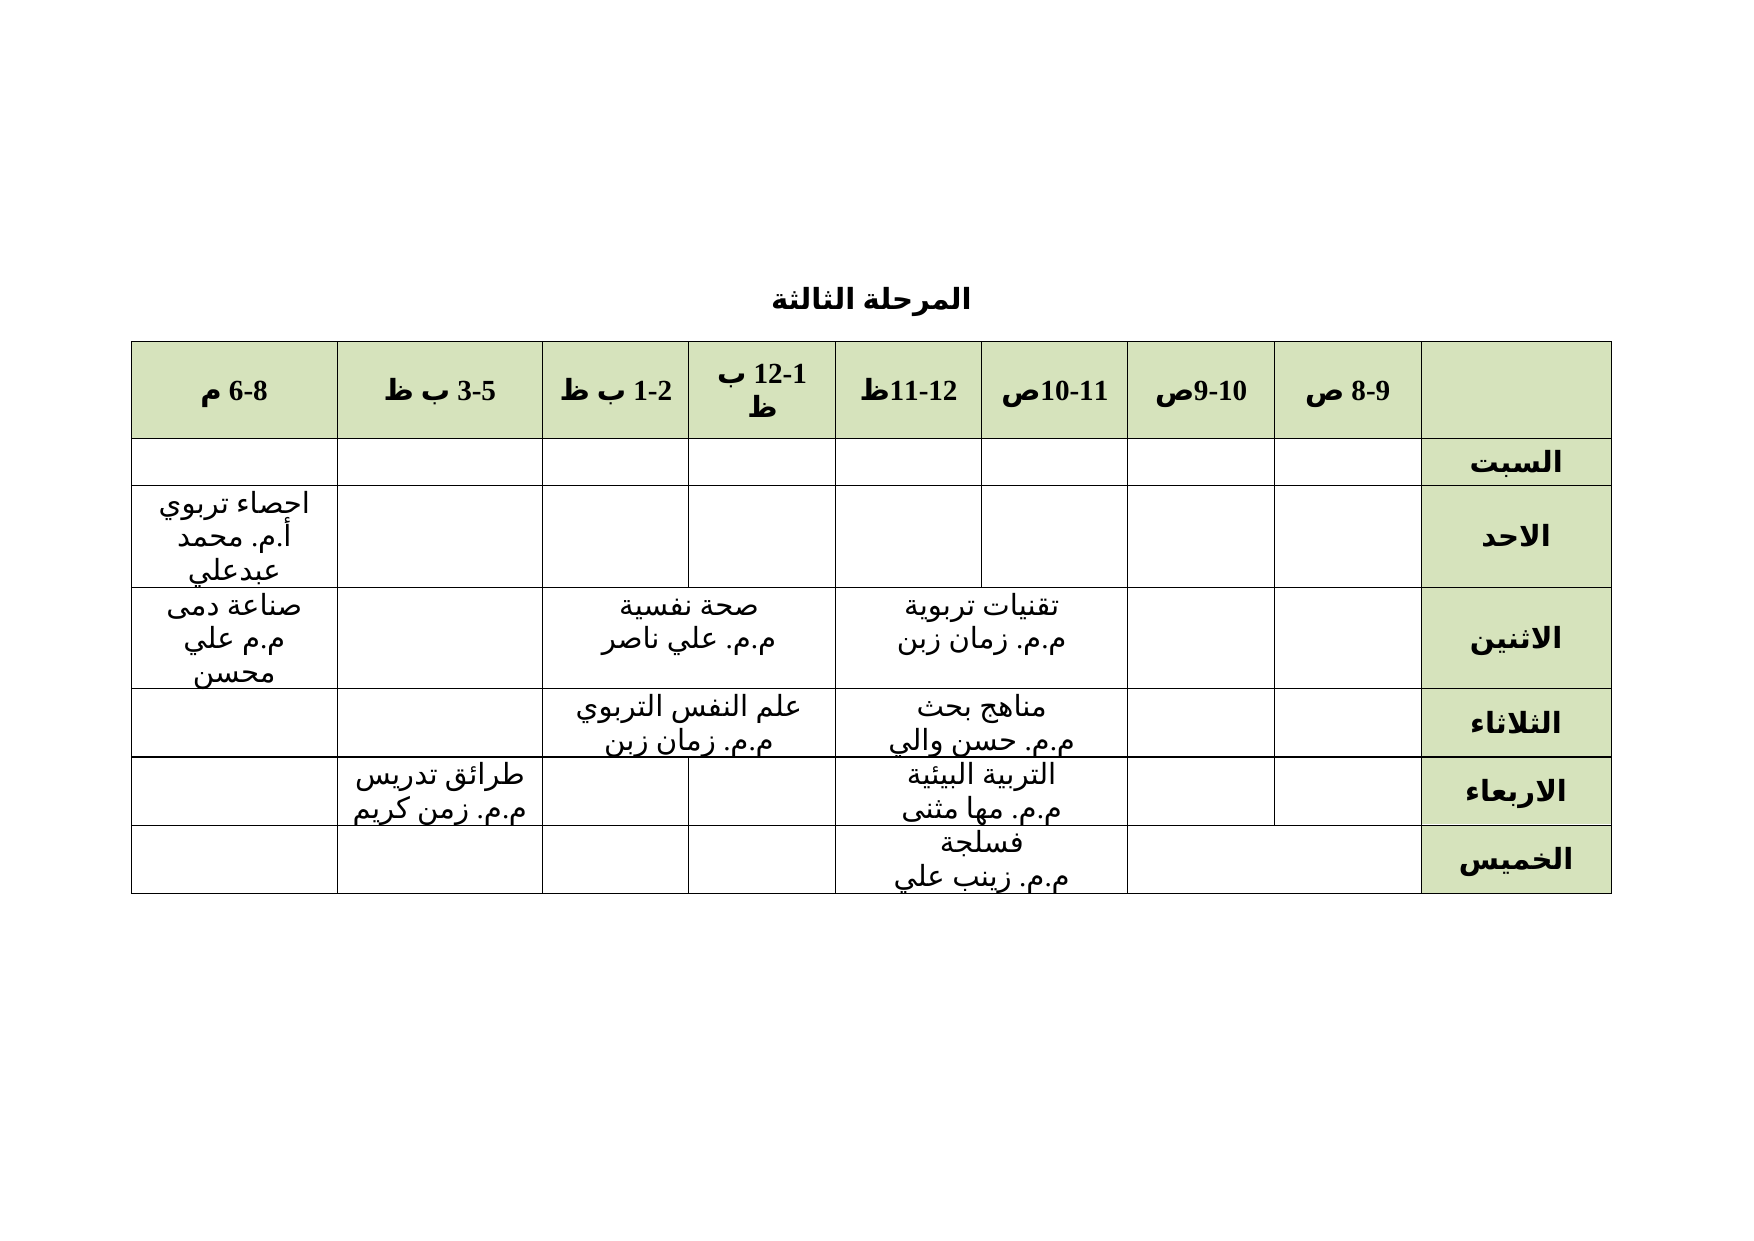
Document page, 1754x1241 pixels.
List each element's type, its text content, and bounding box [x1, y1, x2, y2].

table_cell [982, 439, 1127, 485]
table_header 9-10ص [1128, 342, 1274, 438]
table_cell [543, 826, 688, 893]
table_cell [1128, 689, 1274, 756]
table_header 6-8 م [132, 342, 337, 438]
table_cell [689, 439, 835, 485]
table_header 8-9 ص [1275, 342, 1421, 438]
table_header 10-11ص [982, 342, 1127, 438]
table_cell طرائق تدريس م.م. زمن كريم [338, 758, 542, 824]
table_cell [338, 826, 542, 893]
table_cell [1275, 486, 1421, 587]
table_cell [689, 758, 835, 824]
table_cell [543, 758, 688, 824]
table_cell [1128, 439, 1274, 485]
table_cell [689, 826, 835, 893]
table_header 12-1 ب ظ [689, 342, 835, 438]
table_cell [543, 486, 688, 587]
table_cell [836, 439, 981, 485]
table_cell صحة نفسية م.م. علي ناصر [543, 588, 835, 688]
table_cell [1128, 588, 1274, 688]
table_cell فسلجة م.م. زينب علي [836, 826, 1127, 893]
table_cell الثلاثاء [1422, 689, 1611, 756]
table_cell تقنيات تربوية م.م. زمان زبن [836, 588, 1127, 688]
table_cell الاثنين [1422, 588, 1611, 688]
table_cell علم النفس التربوي م.م. زمان زبن [543, 689, 835, 756]
table_cell [132, 826, 337, 893]
table_cell [1275, 689, 1421, 756]
table_cell [836, 486, 981, 587]
table_cell الاربعاء [1422, 758, 1611, 824]
table_cell [338, 689, 542, 756]
table_cell الاحد [1422, 486, 1611, 587]
table_cell احصاء تربوي أ.م. محمد عبدعلي [132, 486, 337, 587]
table_cell [338, 486, 542, 587]
table_cell [132, 758, 337, 824]
text المرحلة الثالثة [74, 282, 1668, 315]
table_cell [132, 439, 337, 485]
table_cell الخميس [1422, 826, 1611, 893]
table_cell [338, 439, 542, 485]
table_cell [132, 689, 337, 756]
table_cell صناعة دمى م.م علي محسن [132, 588, 337, 688]
table_cell [1275, 588, 1421, 688]
table_cell التربية البيئية م.م. مها مثنى [836, 758, 1127, 824]
table_header 1-2 ب ظ [543, 342, 688, 438]
table_cell السبت [1422, 439, 1611, 485]
table_cell [689, 486, 835, 587]
table_cell [543, 439, 688, 485]
table_header 3-5 ب ظ [338, 342, 542, 438]
table_cell [338, 588, 542, 688]
table_header [1422, 342, 1611, 438]
table_cell [1128, 486, 1274, 587]
table_cell [1128, 758, 1274, 824]
table_cell [982, 486, 1127, 587]
table_cell [1275, 439, 1421, 485]
table_cell [1128, 826, 1421, 893]
table_header 11-12ظ [836, 342, 981, 438]
table_cell مناهج بحث م.م. حسن والي [836, 689, 1127, 756]
table_cell [1275, 758, 1421, 824]
